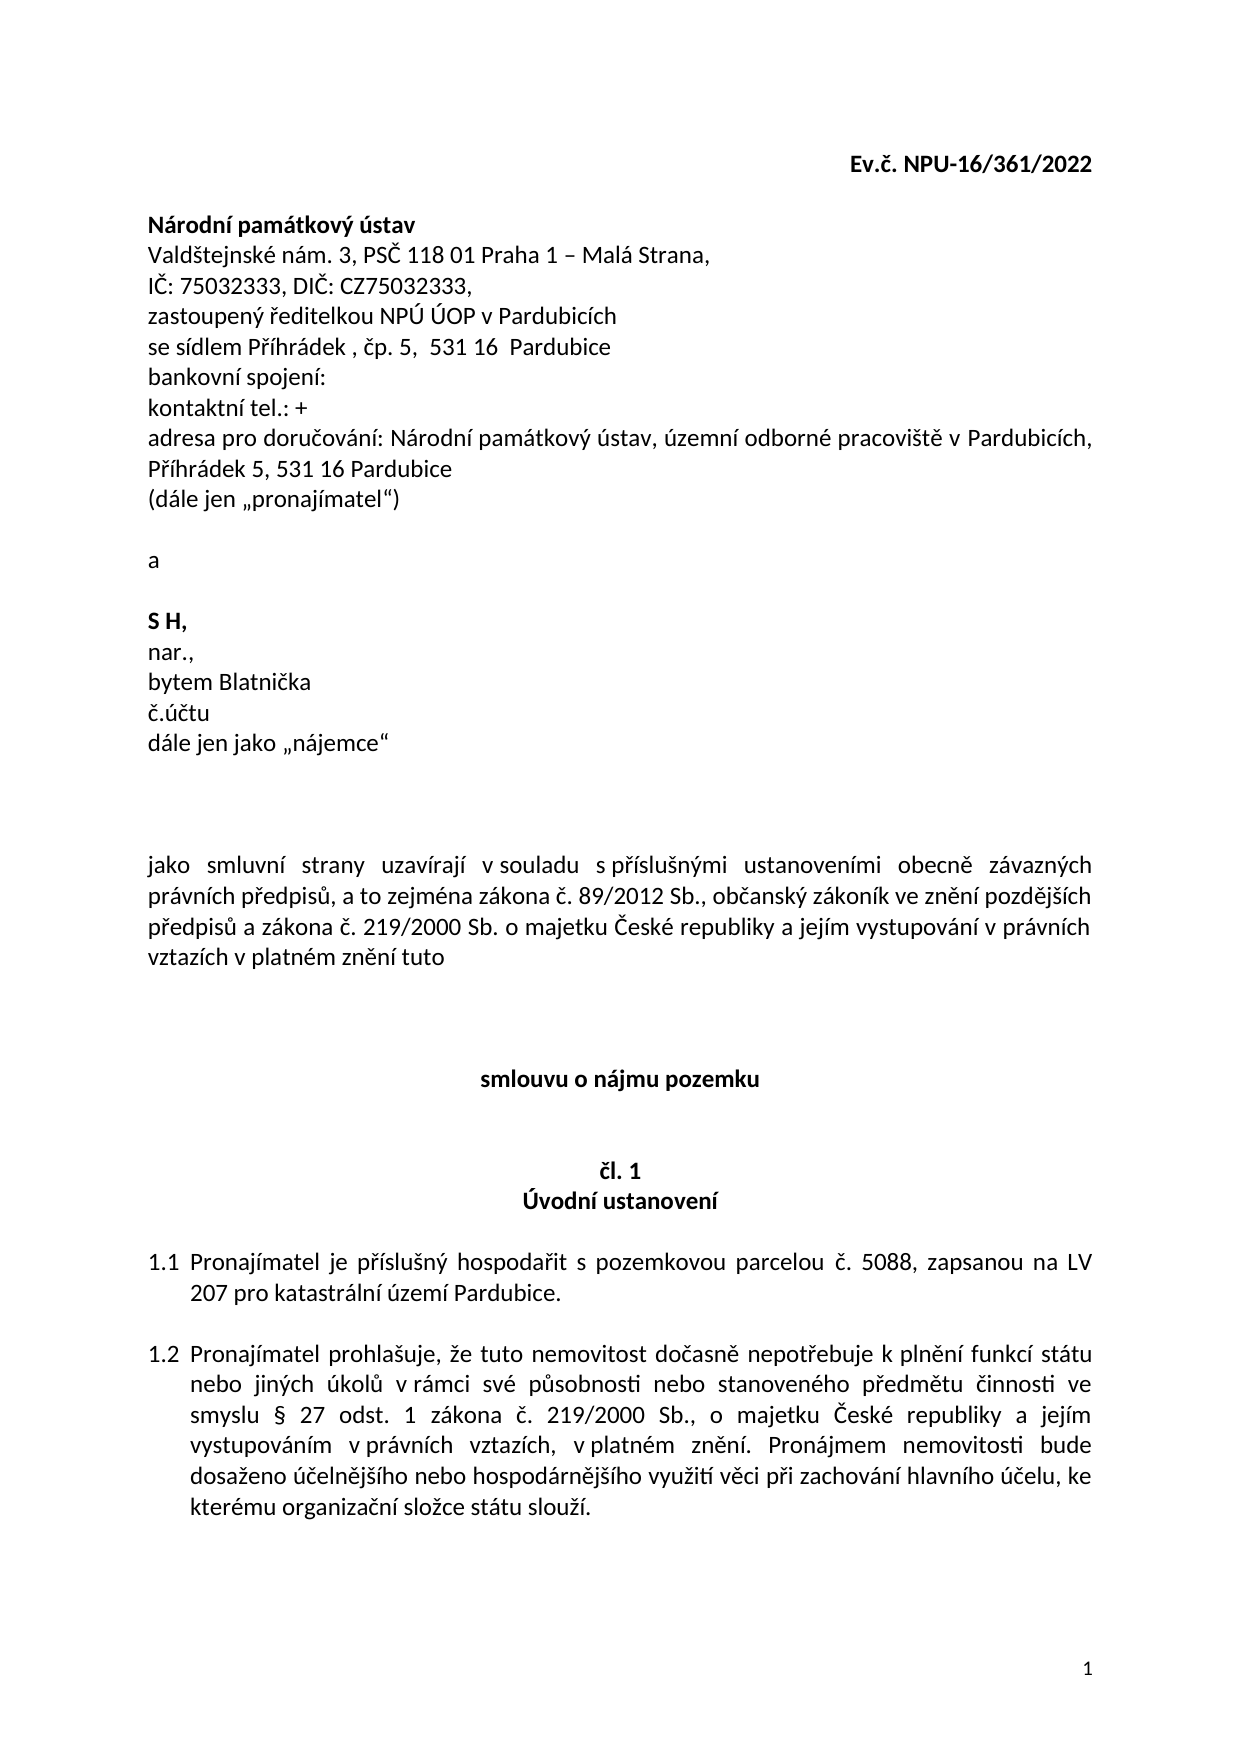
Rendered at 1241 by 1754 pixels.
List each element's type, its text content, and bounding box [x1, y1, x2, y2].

list Pronajímatel je příslušný hospodařit s pozemkovou parcelou č. 5088, zapsanou na LV 207 pro katastrální území Pardubice. [148, 1246, 1092, 1307]
text S H, [148, 606, 1092, 636]
text jako smluvní strany uzavírají v souladu s příslušnými ustanoveními obecně závazných právních předpisů, a to zejména zákona č. 89/2012 Sb., občanský zákoník ve znění pozdějších předpisů a zákona č. 219/2000 Sb. o majetku České republiky a jejím vystupování v právních vztazích v platném znění tuto [148, 850, 1092, 972]
text IČ: 75032333, DIČ: CZ75032333, [148, 270, 1092, 300]
text smlouvu o nájmu pozemku [148, 1063, 1092, 1094]
text bytem Blatnička [148, 667, 1092, 697]
text nar., [148, 636, 1092, 667]
text dále jen jako „nájemce“ [148, 728, 1092, 758]
list Pronajímatel prohlašuje, že tuto nemovitost dočasně nepotřebuje k plnění funkcí státu nebo jiných úkolů v rámci své působnosti nebo stanoveného předmětu činnosti ve smyslu § 27 odst. 1 zákona č. 219/2000 Sb., o majetku České republiky a jejím vystupováním v právních vztazích, v platném znění. Pronájmem nemovitosti bude dosaženo účelnějšího nebo hospodárnějšího využití věci při zachování hlavního účelu, ke kterému organizační složce státu slouží. [148, 1338, 1092, 1521]
text (dále jen „pronajímatel“) [148, 483, 1092, 514]
text čl. 1 [148, 1155, 1092, 1185]
text Ev.č. NPU-16/361/2022 [148, 148, 1092, 178]
text a [148, 544, 1092, 575]
text se sídlem Příhrádek , čp. 5, 531 16 Pardubice [148, 331, 1092, 361]
text Národní památkový ústav [148, 209, 1092, 239]
text adresa pro doručování: Národní památkový ústav, územní odborné pracoviště v Pardubicích, Příhrádek 5, 531 16 Pardubice [148, 422, 1092, 483]
text Úvodní ustanovení [148, 1185, 1092, 1216]
text bankovní spojení: [148, 361, 1092, 392]
text č.účtu [148, 697, 1092, 728]
text Valdštejnské nám. 3, PSČ 118 01 Praha 1 – Malá Strana, [148, 239, 1092, 270]
text kontaktní tel.: + [148, 392, 1092, 422]
text zastoupený ředitelkou NPÚ ÚOP v Pardubicích [148, 300, 1092, 331]
